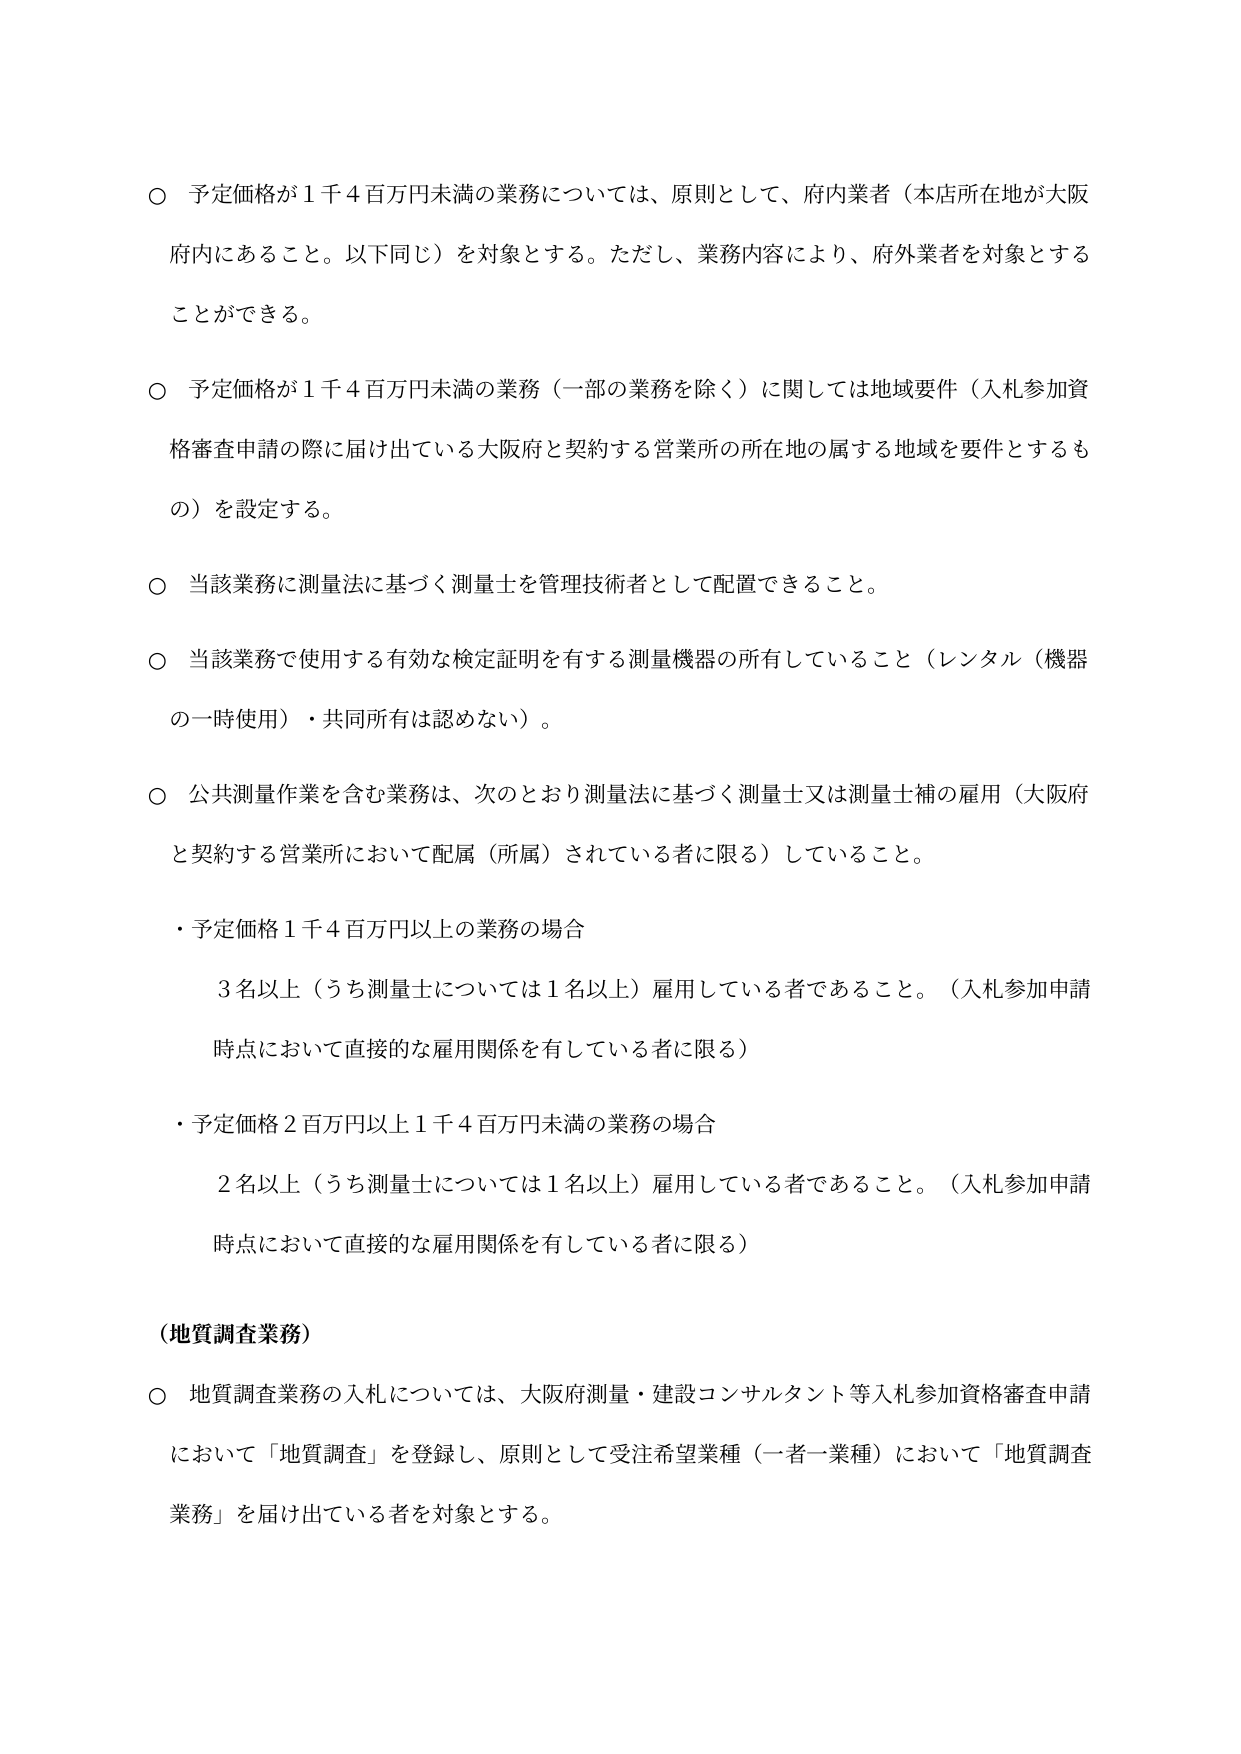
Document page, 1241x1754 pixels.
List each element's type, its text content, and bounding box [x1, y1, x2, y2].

text ・予定価格２百万円以上１千４百万円未満の業務の場合 [148, 1093, 1092, 1153]
text ３名以上（うち測量士については１名以上）雇用している者であること。（入札参加申請時点において直接的な雇用関係を有している者に限る） [213, 958, 1092, 1078]
text ○ 予定価格が１千４百万円未満の業務については、原則として、府内業者（本店所在地が大阪府内にあること。以下同じ）を対象とする。ただし、業務内容により、府外業者を対象とすることができる。 [148, 163, 1092, 343]
text ○ 予定価格が１千４百万円未満の業務（一部の業務を除く）に関しては地域要件（入札参加資格審査申請の際に届け出ている大阪府と契約する営業所の所在地の属する地域を要件とするもの）を設定する。 [148, 358, 1092, 538]
text ○ 当該業務で使用する有効な検定証明を有する測量機器の所有していること（レンタル（機器の一時使用）・共同所有は認めない）。 [148, 628, 1092, 748]
text ○ 公共測量作業を含む業務は、次のとおり測量法に基づく測量士又は測量士補の雇用（大阪府と契約する営業所において配属（所属）されている者に限る）していること。 [148, 763, 1092, 883]
text ・予定価格１千４百万円以上の業務の場合 [148, 898, 1092, 958]
text （地質調査業務） [148, 1303, 1092, 1363]
text ○ 地質調査業務の入札については、大阪府測量・建設コンサルタント等入札参加資格審査申請において「地質調査」を登録し、原則として受注希望業種（一者一業種）において「地質調査業務」を届け出ている者を対象とする。 [148, 1363, 1092, 1543]
text ○ 当該業務に測量法に基づく測量士を管理技術者として配置できること。 [148, 553, 1092, 613]
text ２名以上（うち測量士については１名以上）雇用している者であること。（入札参加申請時点において直接的な雇用関係を有している者に限る） [213, 1153, 1092, 1273]
